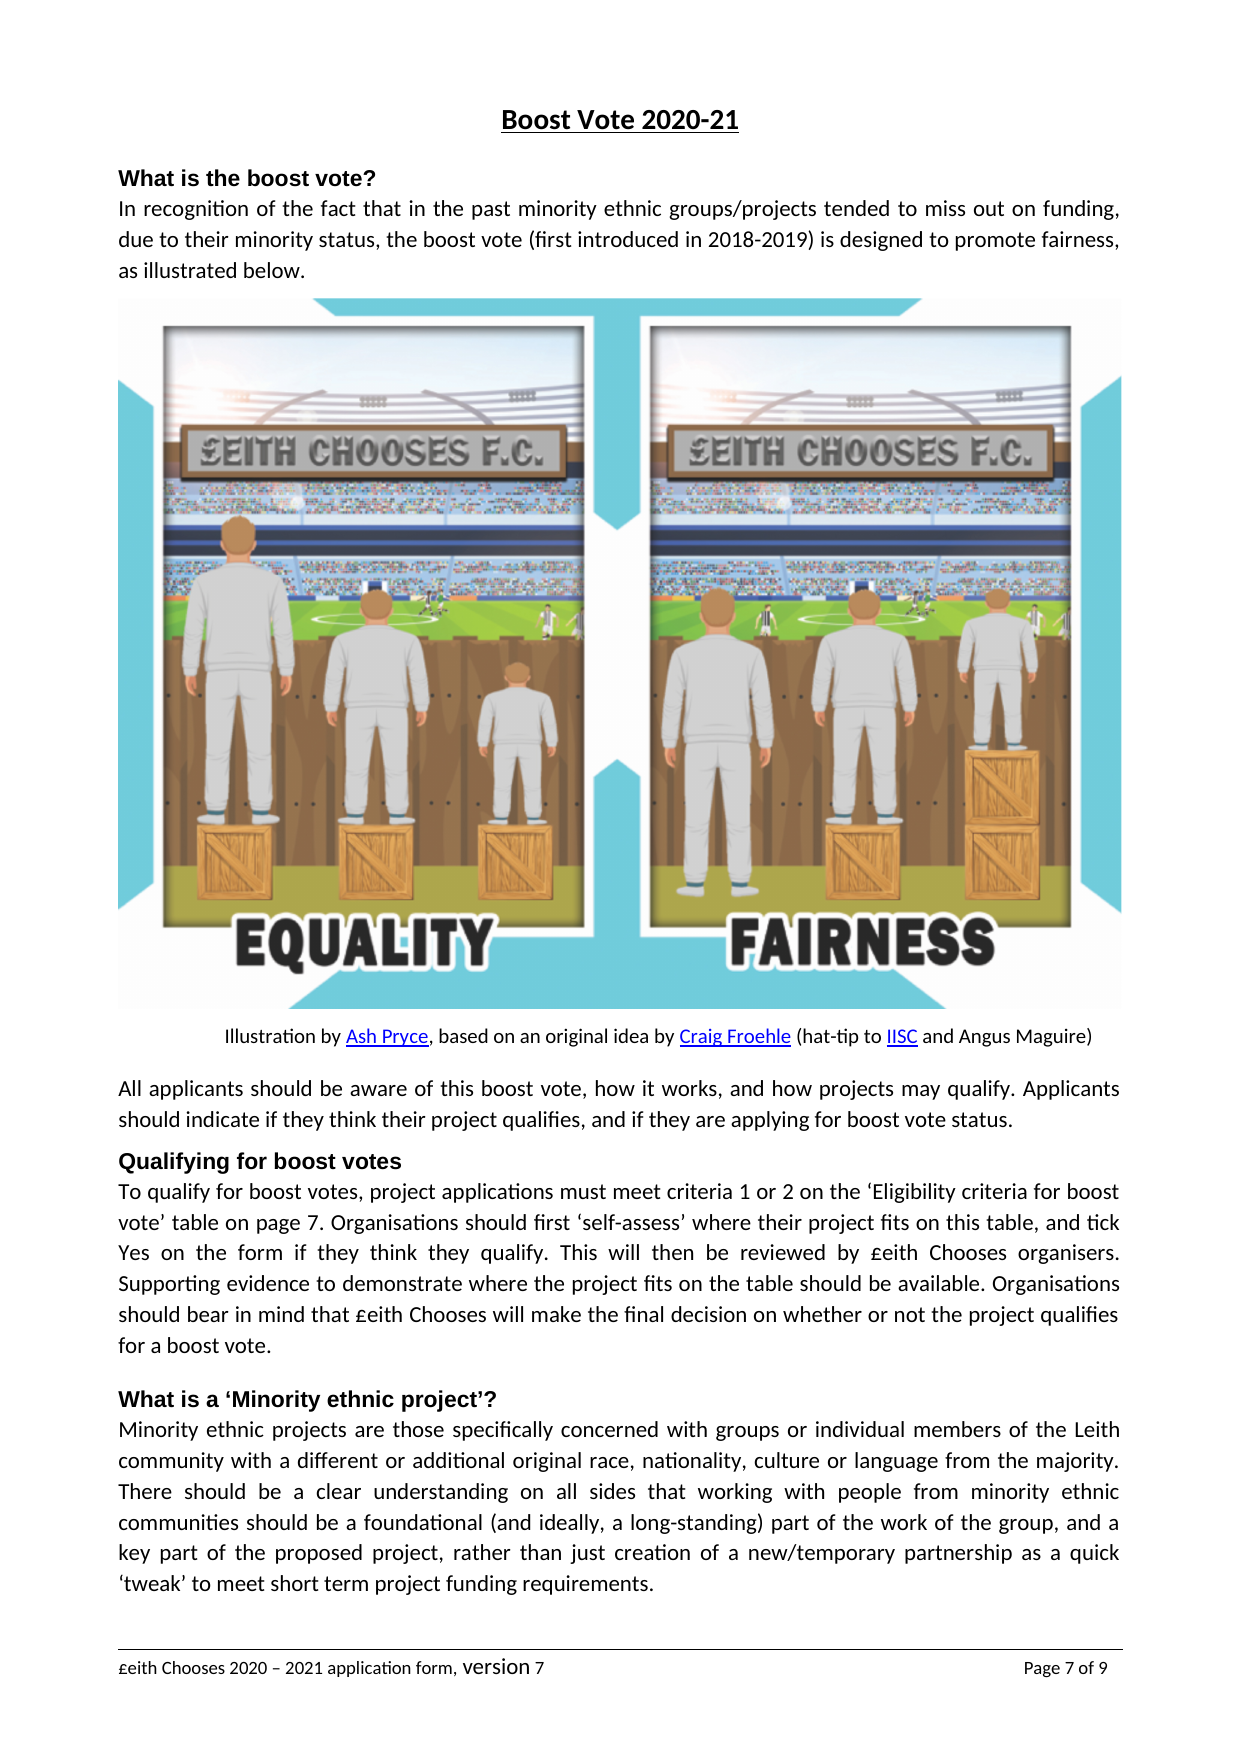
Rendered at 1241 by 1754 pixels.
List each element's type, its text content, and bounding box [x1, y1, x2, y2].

subtitle What is the boost vote? [118, 165, 1122, 192]
subtitle Boost Vote 2020-21 [118, 101, 1122, 137]
text Illustration by Ash Pryce, based on an original idea by Craig Froehle (hat-tip to IISC and Angus Maguire) [207, 1024, 1092, 1049]
text Minority ethnic projects are those specifically concerned with groups or individual members of the Leith community with a different or additional original race, nationality, culture or language from the majority. There should be a clear understanding on all sides that working with people from minority ethnic communities should be a foundational (and ideally, a long-standing) part of the work of the group, and a key part of the proposed project, rather than just creation of a new/temporary partnership as a quick ‘tweak’ to meet short term project funding requirements. [118, 1415, 1122, 1597]
text In recognition of the fact that in the past minority ethnic groups/projects tended to miss out on funding, due to their minority status, the boost vote (first introduced in 2018-2019) is designed to promote fairness, as illustrated below. [118, 194, 1122, 284]
text To qualify for boost votes, project applications must meet criteria 1 or 2 on the ‘Eligibility criteria for boost vote’ table on page 7. Organisations should first ‘self-assess’ where their project fits on this table, and tick Yes on the form if they think they qualify. This will then be reviewed by £eith Chooses organisers. Supporting evidence to demonstrate where the project fits on the table should be available. Organisations should bear in mind that £eith Chooses will make the final decision on whether or not the project qualifies for a boost vote. [118, 1177, 1122, 1359]
subtitle Qualifying for boost votes [118, 1148, 1122, 1174]
subtitle What is a ‘Minority ethnic project’? [118, 1386, 1122, 1413]
text All applicants should be aware of this boost vote, how it works, and how projects may qualify. Applicants should indicate if they think their project qualifies, and if they are applying for boost vote status. [118, 1074, 1122, 1133]
picture [118, 298, 1122, 1009]
